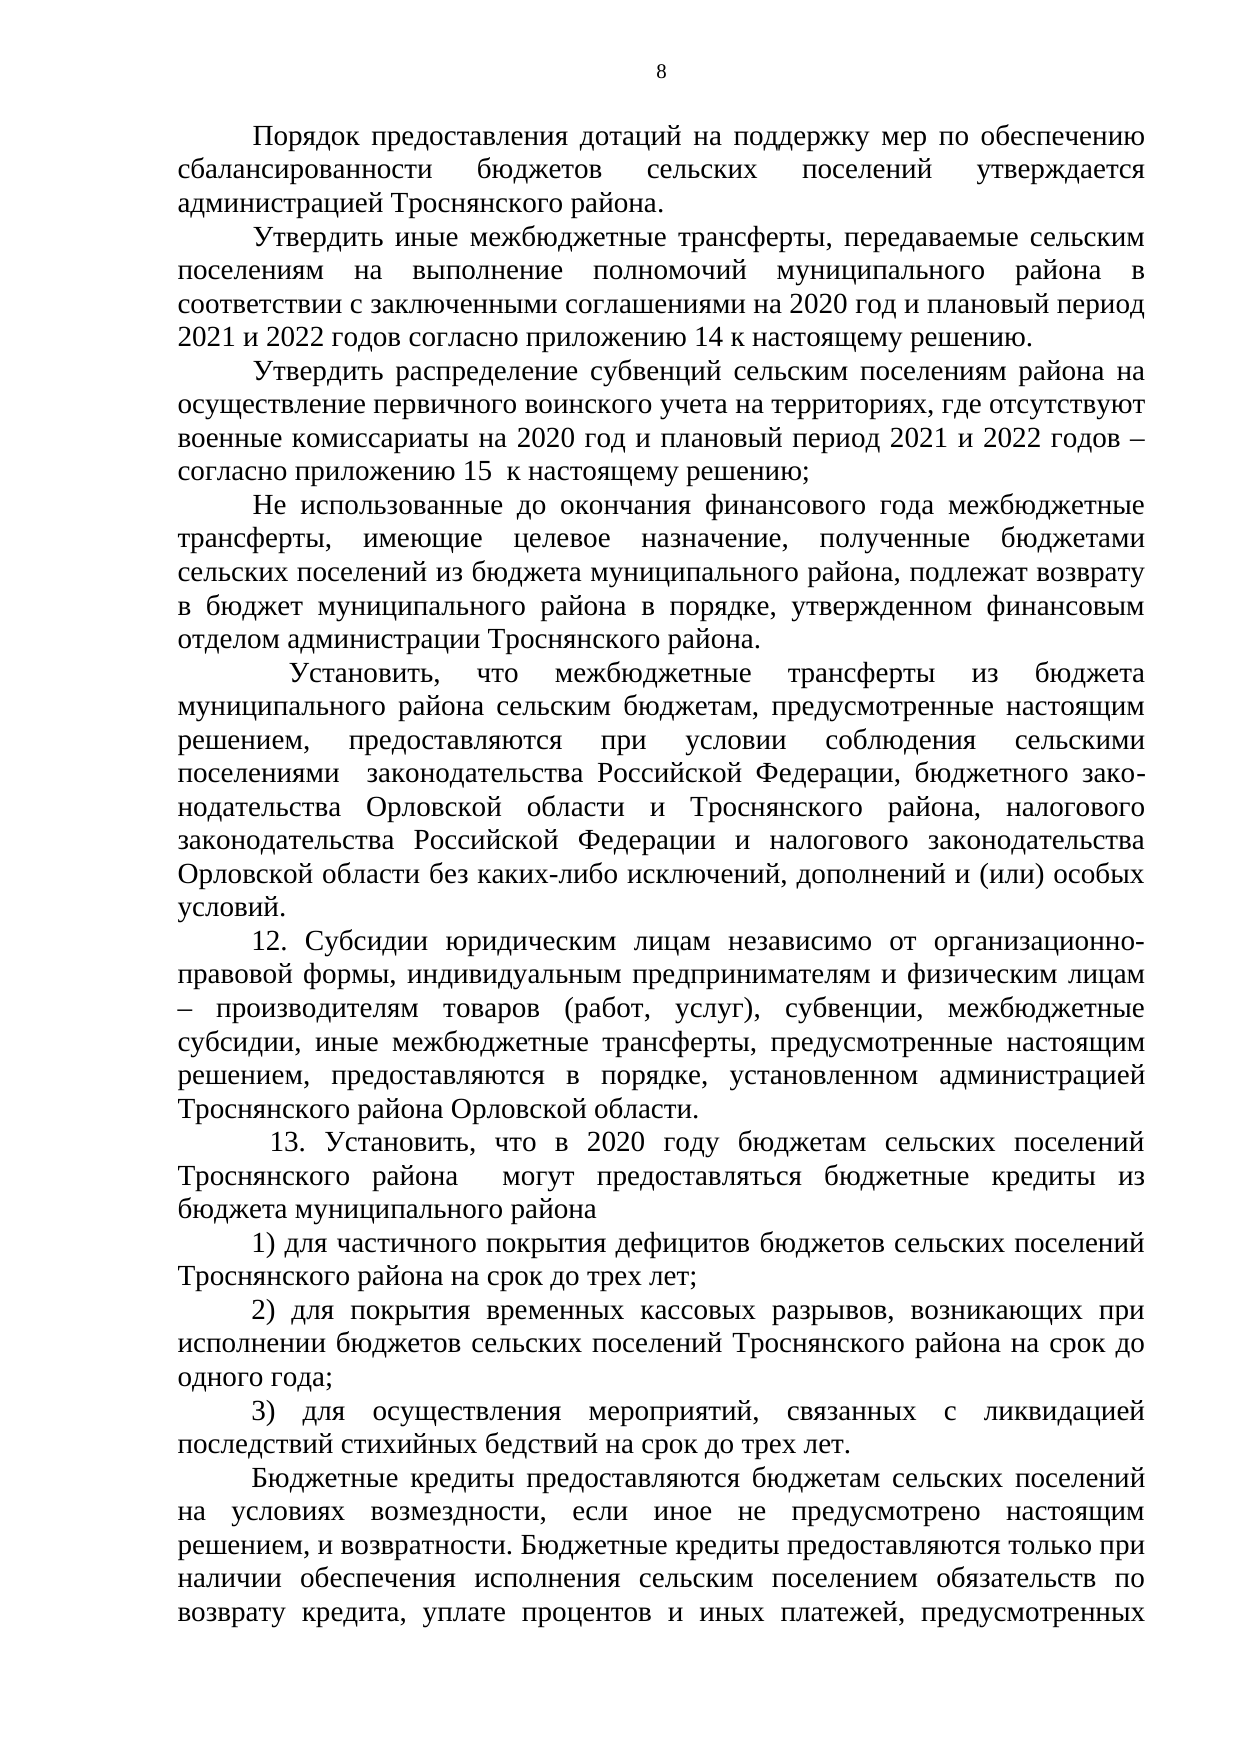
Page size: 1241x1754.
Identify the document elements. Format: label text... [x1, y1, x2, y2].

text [177, 1460, 1146, 1627]
text Установить, что межбюджетные трансферты из бюджета муниципального района сельским бюджетам, предусмотренные настоящим решением, предоставляются при условии соблюдения сельскими поселениями законодательства Российской Федерации, бюджетного законодательства Орловской области и Троснянского района, налогового законодательства Российской Федерации и налогового законодательства Орловской области без каких-либо исключений, дополнений и (или) особых условий. [177, 655, 1146, 923]
text 2) для покрытия временных кассовых разрывов, возникающих при исполнении бюджетов сельских поселений Троснянского района на срок до одного года; [177, 1292, 1146, 1393]
text Не использованные до окончания финансового года межбюджетные трансферты, имеющие целевое назначение, полученные бюджетами сельских поселений из бюджета муниципального района, подлежат возврату в бюджет муниципального района в порядке, утвержденном финансовым отделом администрации Троснянского района. [177, 487, 1146, 655]
text Утвердить иные межбюджетные трансферты, передаваемые сельским поселениям на выполнение полномочий муниципального района в соответствии с заключенными соглашениями на 2020 год и плановый период 2021 и 2022 годов согласно приложению 14 к настоящему решению. [177, 219, 1146, 353]
text 1) для частичного покрытия дефицитов бюджетов сельских поселений Троснянского района на срок до трех лет; [177, 1225, 1146, 1292]
text 13. Установить, что в 2020 году бюджетам сельских поселений Троснянского района могут предоставляться бюджетные кредиты из бюджета муниципального района [177, 1124, 1146, 1225]
text 12. Субсидии юридическим лицам независимо от организационно-правовой формы, индивидуальным предпринимателям и физическим лицам – производителям товаров (работ, услуг), субвенции, межбюджетные субсидии, иные межбюджетные трансферты, предусмотренные настоящим решением, предоставляются в порядке, установленном администрацией Троснянского района Орловской области. [177, 923, 1146, 1124]
text Порядок предоставления дотаций на поддержку мер по обеспечению сбалансированности бюджетов сельских поселений утверждается администрацией Троснянского района. [177, 118, 1146, 219]
text 3) для осуществления мероприятий, связанных с ликвидацией последствий стихийных бедствий на срок до трех лет. [177, 1393, 1146, 1460]
text Утвердить распределение субвенций сельским поселениям района на осуществление первичного воинского учета на территориях, где отсутствуют военные комиссариаты на 2020 год и плановый период 2021 и 2022 годов – согласно приложению 15 к настоящему решению; [177, 353, 1146, 487]
